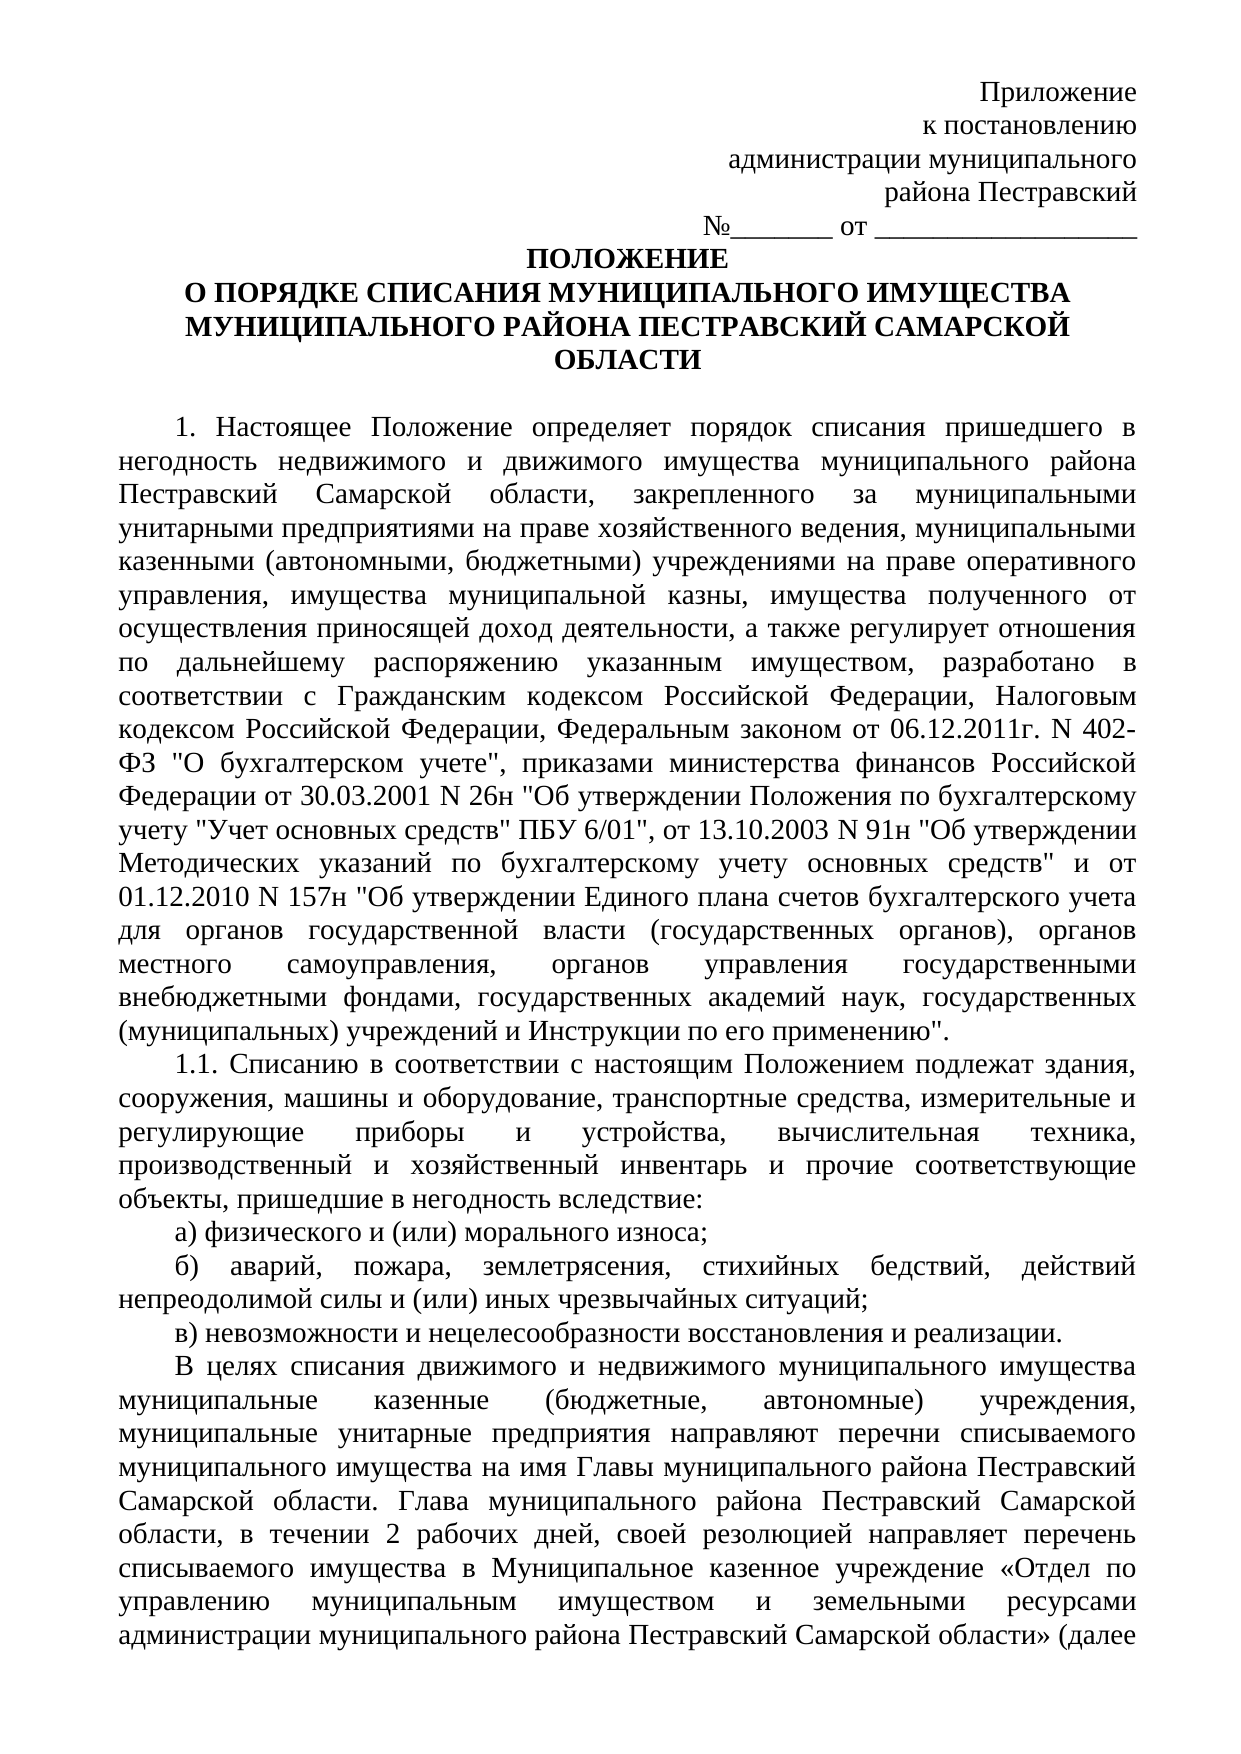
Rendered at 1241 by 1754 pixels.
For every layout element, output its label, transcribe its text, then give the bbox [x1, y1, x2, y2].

text О ПОРЯДКЕ СПИСАНИЯ МУНИЦИПАЛЬНОГО ИМУЩЕСТВА [118, 275, 1137, 309]
text Приложение [118, 74, 1137, 107]
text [118, 1348, 1137, 1650]
text 1. Настоящее Положение определяет порядок списания пришедшего в негодность недвижимого и движимого имущества муниципального района Пестравский Самарской области, закрепленного за муниципальными унитарными предприятиями на праве хозяйственного ведения, муниципальными казенными (автономными, бюджетными) учреждениями на праве оперативного управления, имущества муниципальной казны, имущества полученного от осуществления приносящей доход деятельности, а также регулирует отношения по дальнейшему распоряжению указанным имуществом, разработано в соответствии с Гражданским кодексом Российской Федерации, Налоговым кодексом Российской Федерации, Федеральным законом от 06.12.2011г. N 402-ФЗ "О бухгалтерском учете", приказами министерства финансов Российской Федерации от 30.03.2001 N 26н "Об утверждении Положения по бухгалтерскому учету "Учет основных средств" ПБУ 6/01", от 13.10.2003 N 91н "Об утверждении Методических указаний по бухгалтерскому учету основных средств" и от 01.12.2010 N 157н "Об утверждении Единого плана счетов бухгалтерского учета для органов государственной власти (государственных органов), органов местного самоуправления, органов управления государственными внебюджетными фондами, государственных академий наук, государственных (муниципальных) учреждений и Инструкции по его применению". [118, 409, 1137, 1047]
text района Пестравский [118, 174, 1137, 208]
text №_______ от __________________ [118, 208, 1137, 242]
text к постановлению [118, 107, 1137, 141]
text а) физического и (или) морального износа; [118, 1214, 1137, 1248]
text ПОЛОЖЕНИЕ [118, 242, 1137, 275]
text МУНИЦИПАЛЬНОГО РАЙОНА ПЕСТРАВСКИЙ САМАРСКОЙ ОБЛАСТИ [118, 309, 1137, 376]
text б) аварий, пожара, землетрясения, стихийных бедствий, действий непреодолимой силы и (или) иных чрезвычайных ситуаций; [118, 1248, 1137, 1315]
text администрации муниципального [118, 141, 1137, 174]
text в) невозможности и нецелесообразности восстановления и реализации. [118, 1315, 1137, 1348]
text 1.1. Списанию в соответствии с настоящим Положением подлежат здания, сооружения, машины и оборудование, транспортные средства, измерительные и регулирующие приборы и устройства, вычислительная техника, производственный и хозяйственный инвентарь и прочие соответствующие объекты, пришедшие в негодность вследствие: [118, 1047, 1137, 1214]
